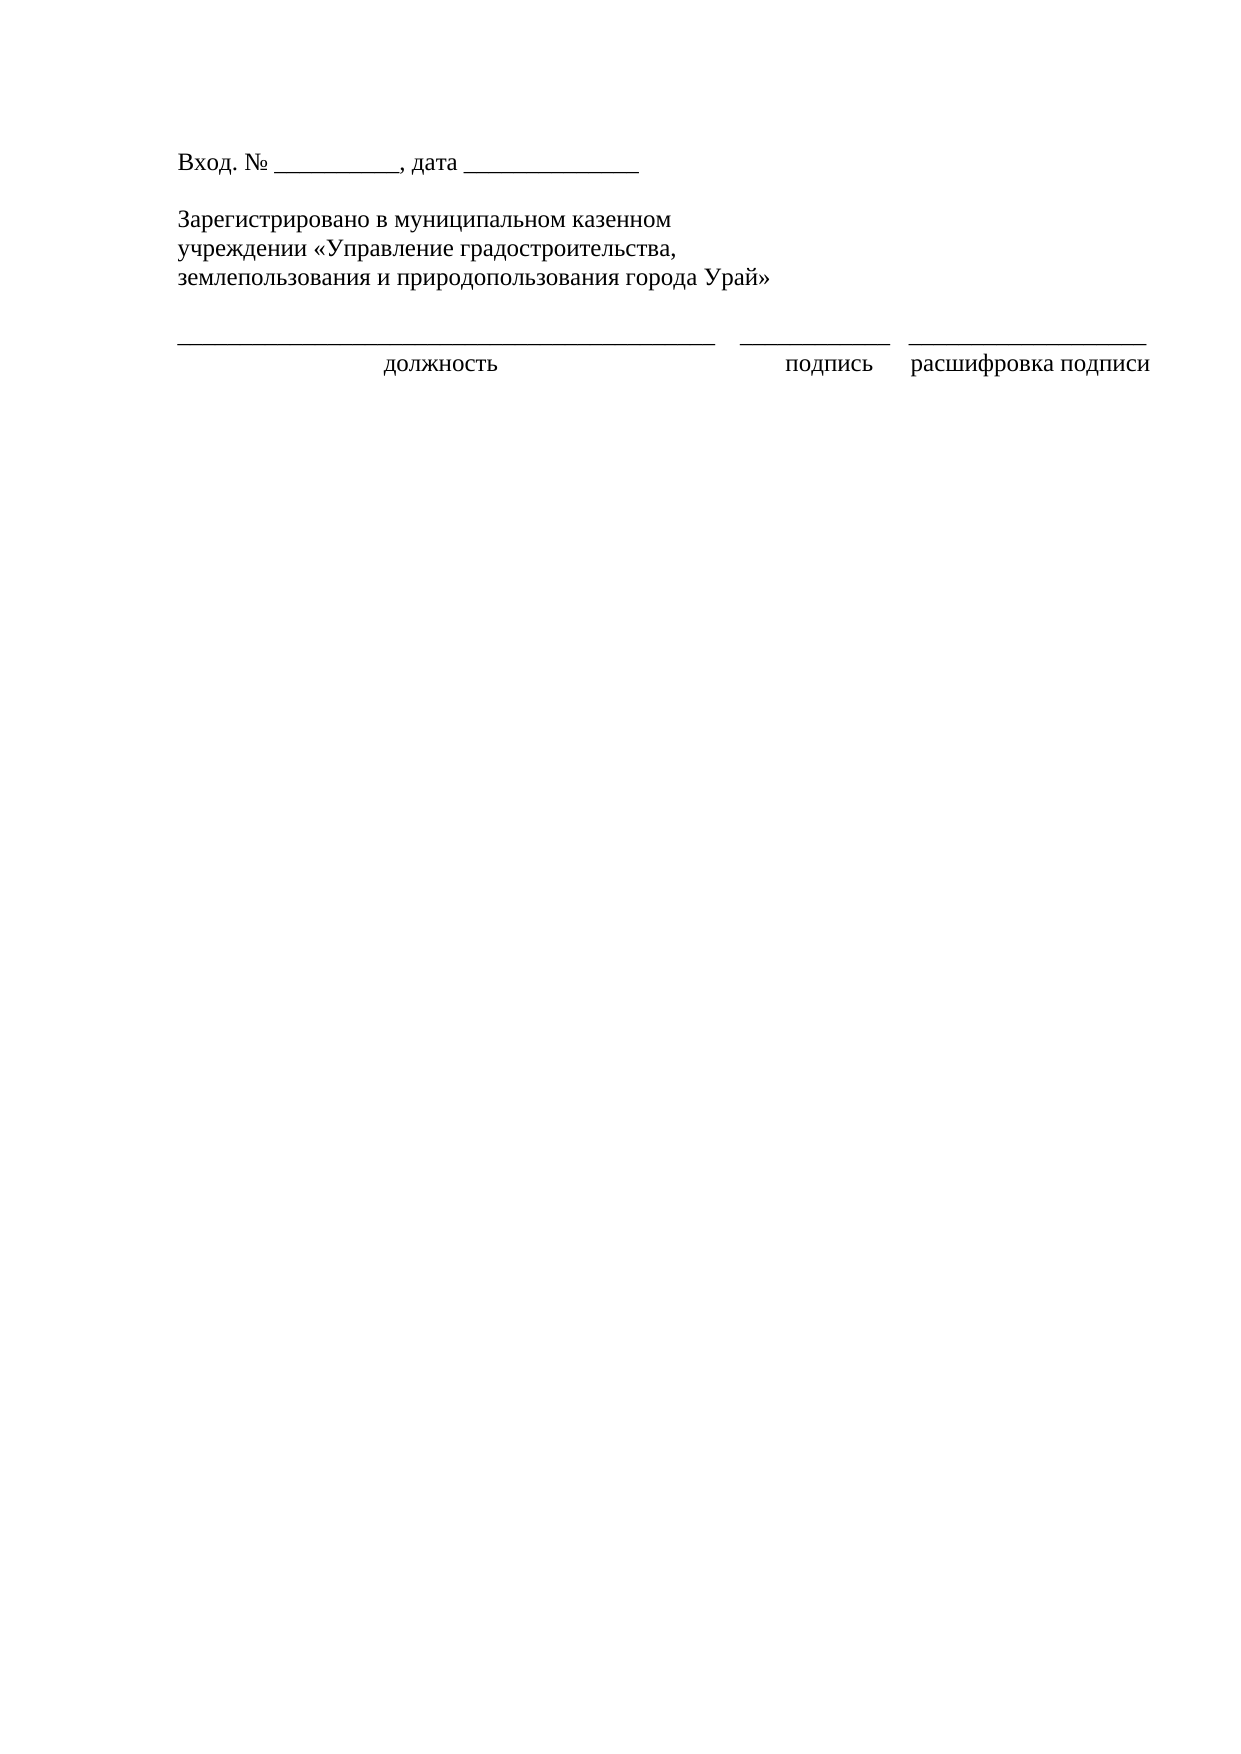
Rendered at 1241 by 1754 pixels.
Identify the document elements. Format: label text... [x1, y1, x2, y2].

text учреждении «Управление градостроительства, [177, 233, 1152, 262]
text Вход. № __________, дата ______________ [177, 147, 1152, 176]
text ___________________________________________ ____________ ___________________ [177, 319, 1152, 348]
text Зарегистрировано в муниципальном казенном [177, 204, 1152, 233]
text землепользования и природопользования города Урай» [177, 262, 1152, 291]
text должность подпись расшифровка подписи [177, 348, 1152, 377]
